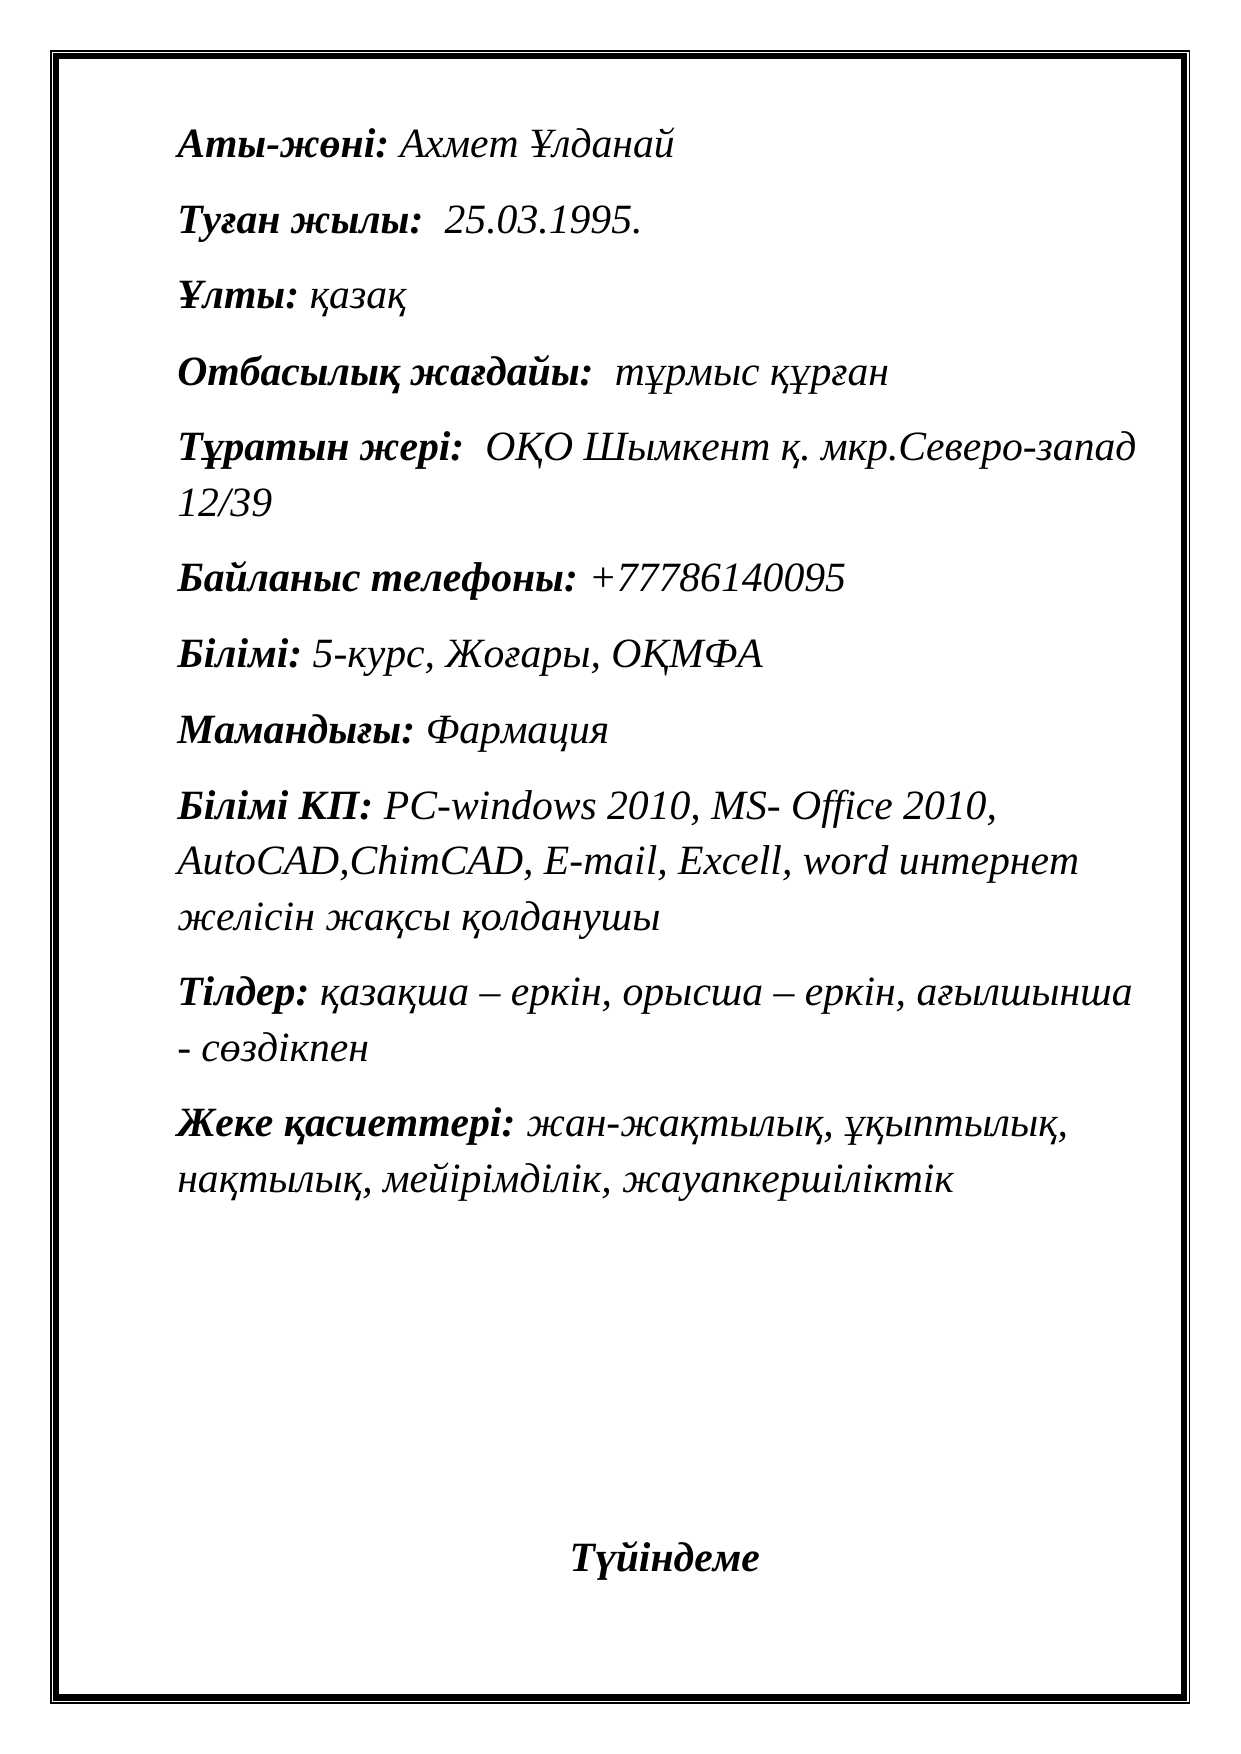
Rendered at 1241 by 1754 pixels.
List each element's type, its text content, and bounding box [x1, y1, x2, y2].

text Байланыс телефоны: +77786140095 [177, 553, 1152, 601]
text Туған жылы: 25.03.1995. [177, 194, 1152, 242]
text Білімі: 5-курс, Жоғары, ОҚМФА [177, 629, 1152, 677]
text Тұратын жері: ОҚО Шымкент қ. мкр.Северо-запад 12/39 [177, 422, 1152, 525]
text Аты-жөні: Ахмет Ұлданай [177, 118, 1152, 166]
text Түйіндеме [177, 1533, 1152, 1581]
text Жеке қасиеттері: жан-жақтылық, ұқыптылық, нақтылық, мейірімділік, жауапкершіліктік [177, 1098, 1152, 1201]
text Білімі КП: PC-windows 2010, MS- Office 2010, AutoCAD,ChimCAD, E-mail, Excell, word интернет желісін жақсы қолданушы [177, 781, 1152, 939]
text Тілдер: қазақша – еркін, орысша – еркін, ағылшынша - сөздікпен [177, 967, 1152, 1070]
text Отбасылық жағдайы: тұрмыс құрған [177, 346, 1152, 394]
text Мамандығы: Фармация [177, 705, 1152, 753]
text Ұлты: қазақ [177, 270, 1152, 318]
